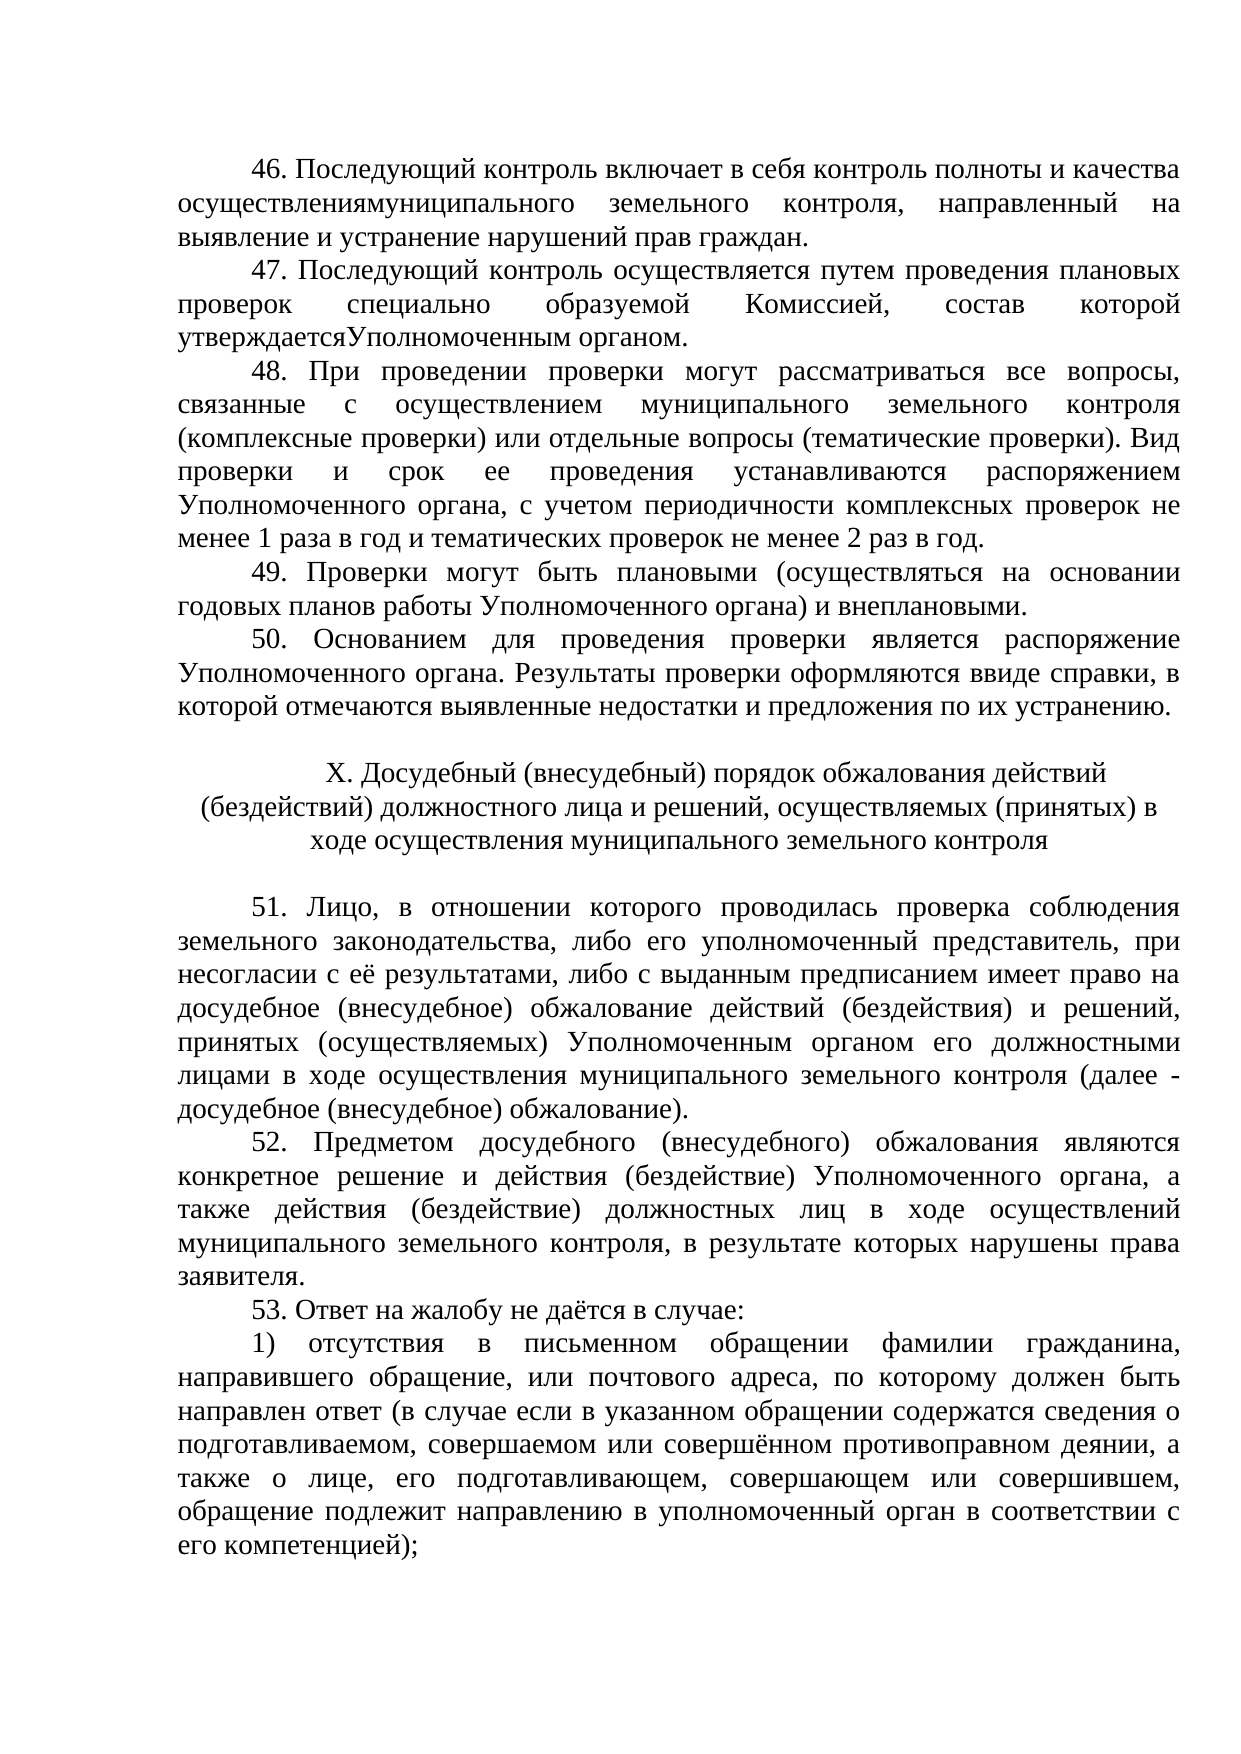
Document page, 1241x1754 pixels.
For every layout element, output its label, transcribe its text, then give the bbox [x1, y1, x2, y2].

text 48. При проведении проверки могут рассматриваться все вопросы, связанные с осуществлением муниципального земельного контроля (комплексные проверки) или отдельные вопросы (тематические проверки). Вид проверки и срок ее проведения устанавливаются распоряжением Уполномоченного органа, с учетом периодичности комплексных проверок не менее 1 раза в год и тематических проверок не менее 2 раз в год. [177, 353, 1181, 554]
text 53. Ответ на жалобу не даётся в случае: [177, 1292, 1181, 1326]
text 50. Основанием для проведения проверки является распоряжение Уполномоченного органа. Результаты проверки оформляются ввиде справки, в которой отмечаются выявленные недостатки и предложения по их устранению. [177, 621, 1181, 722]
text X. Досудебный (внесудебный) порядок обжалования действий (бездействий) должностного лица и решений, осуществляемых (принятых) в ходе осуществления муниципального земельного контроля [177, 755, 1181, 856]
text 52. Предметом досудебного (внесудебного) обжалования являются конкретное решение и действия (бездействие) Уполномоченного органа, а также действия (бездействие) должностных лиц в ходе осуществлений муниципального земельного контроля, в результате которых нарушены права заявителя. [177, 1124, 1181, 1292]
text 47. Последующий контроль осуществляется путем проведения плановых проверок специально образуемой Комиссией, состав которой утверждаетсяУполномоченным органом. [177, 252, 1181, 353]
text 46. Последующий контроль включает в себя контроль полноты и качества осуществлениямуниципального земельного контроля, направленный на выявление и устранение нарушений прав граждан. [177, 152, 1181, 252]
text 51. Лицо, в отношении которого проводилась проверка соблюдения земельного законодательства, либо его уполномоченный представитель, при несогласии с её результатами, либо с выданным предписанием имеет право на досудебное (внесудебное) обжалование действий (бездействия) и решений, принятых (осуществляемых) Уполномоченным органом его должностными лицами в ходе осуществления муниципального земельного контроля (далее - досудебное (внесудебное) обжалование). [177, 889, 1181, 1124]
text 1) отсутствия в письменном обращении фамилии гражданина, направившего обращение, или почтового адреса, по которому должен быть направлен ответ (в случае если в указанном обращении содержатся сведения о подготавливаемом, совершаемом или совершённом противоправном деянии, а также о лице, его подготавливающем, совершающем или совершившем, обращение подлежит направлению в уполномоченный орган в соответствии с его компетенцией); [177, 1326, 1181, 1560]
text 49. Проверки могут быть плановыми (осуществляться на основании годовых планов работы Уполномоченного органа) и внеплановыми. [177, 554, 1181, 621]
